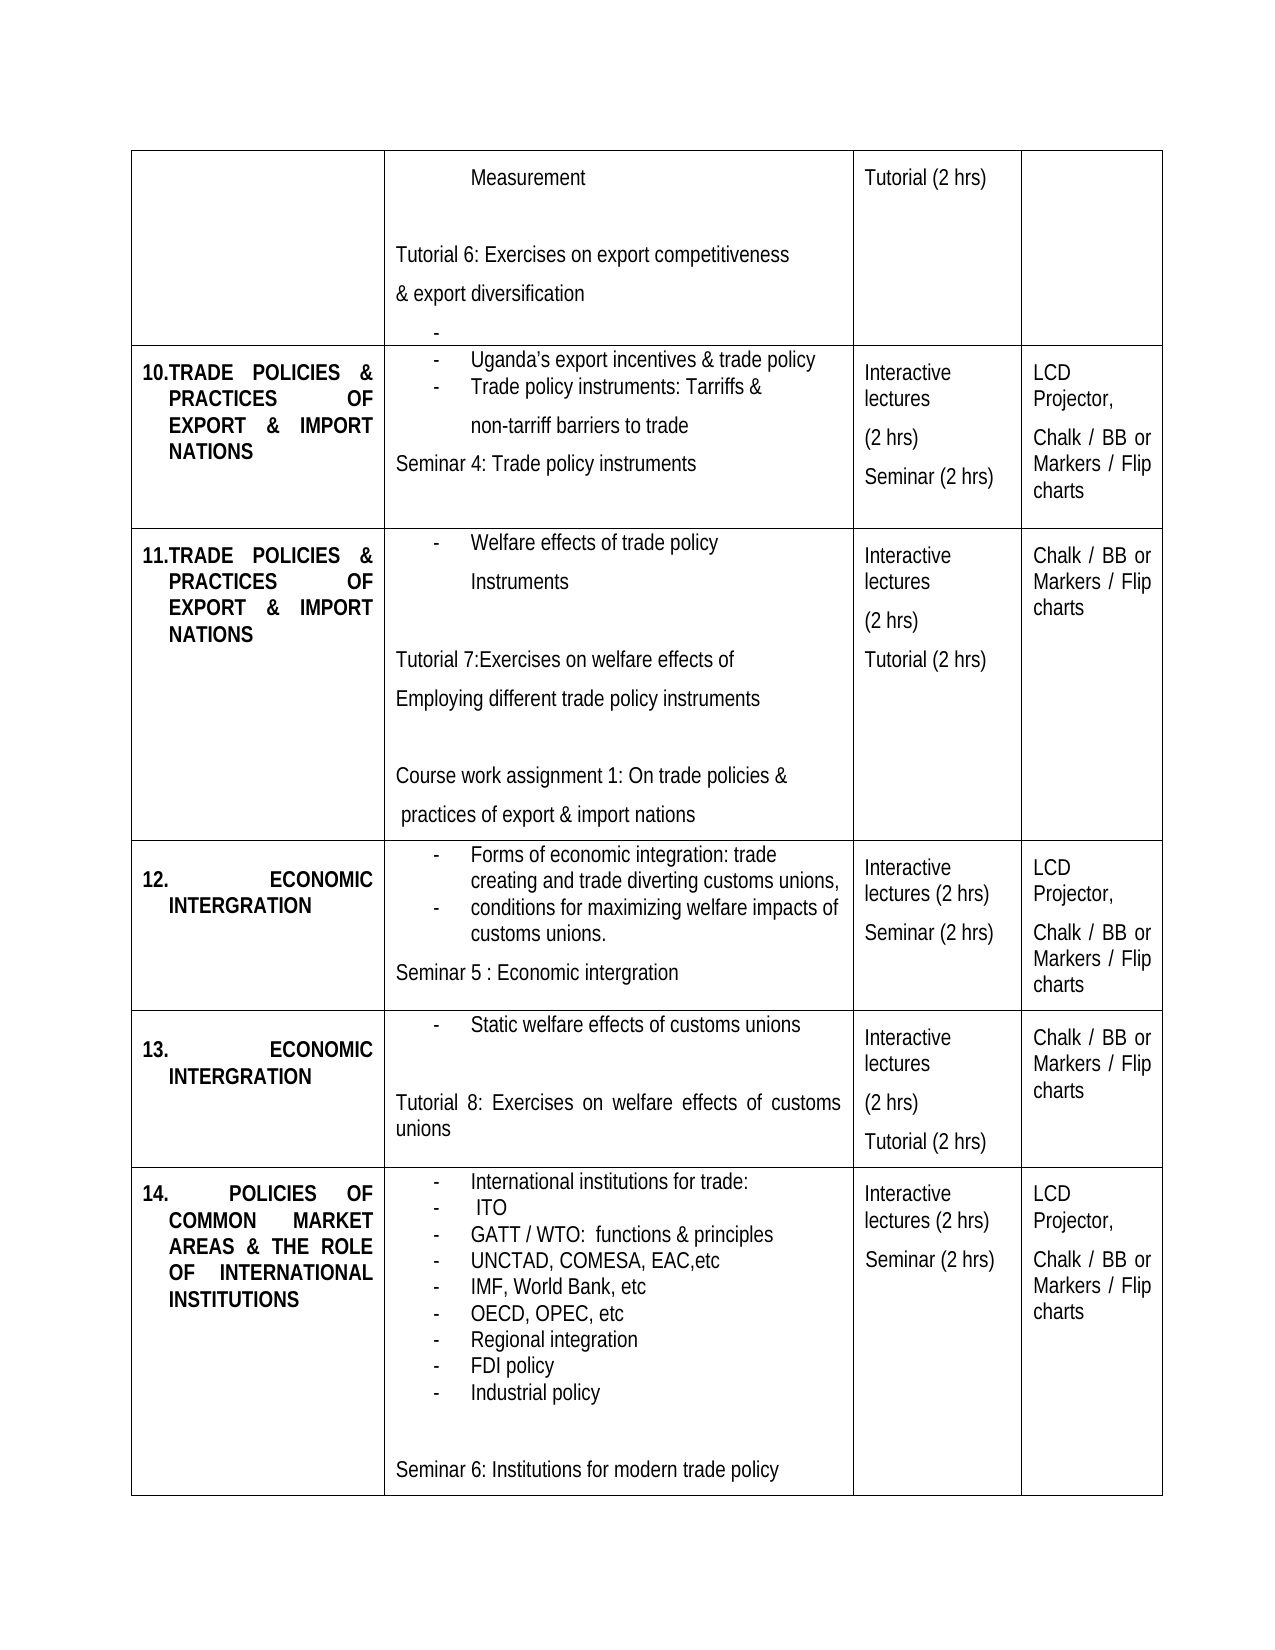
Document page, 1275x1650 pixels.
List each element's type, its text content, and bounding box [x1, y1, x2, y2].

table_cell Interactive lectures (2 hrs) Tutorial (2 hrs) [854, 529, 1021, 840]
table_cell 10.TRADE POLICIES & PRACTICES OF EXPORT & IMPORT NATIONS [132, 346, 384, 528]
table_cell Interactive lectures (2 hrs) Seminar (2 hrs) [854, 841, 1021, 1010]
table_cell Interactive lectures (2 hrs) Seminar (2 hrs) [854, 346, 1021, 528]
table_cell 13. ECONOMIC INTERGRATION [132, 1011, 384, 1167]
table_cell 11.TRADE POLICIES & PRACTICES OF EXPORT & IMPORT NATIONS [132, 529, 384, 840]
table_cell Interactive lectures (2 hrs) Tutorial (2 hrs) [854, 1011, 1021, 1167]
table_cell Forms of economic integration: trade creating and trade diverting customs unions, conditions for maximizing welfare impacts of customs unions. Seminar 5 : Economic intergration [385, 841, 853, 1010]
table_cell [385, 151, 853, 345]
table_cell ’s export incentives & trade policy Trade policy instruments: Tarriffs & non-tarriff barriers to trade Seminar 4: Trade policy instruments [385, 346, 853, 528]
table_cell Chalk / BB or Markers / Flip charts [1022, 1011, 1162, 1167]
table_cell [1022, 1168, 1162, 1495]
table_cell Chalk / BB or Markers / Flip charts [1022, 529, 1162, 840]
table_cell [854, 151, 1021, 345]
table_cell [1022, 151, 1162, 345]
table_cell LCD Projector, Chalk / BB or Markers / Flip charts [1022, 346, 1162, 528]
table_cell 12. ECONOMIC INTERGRATION [132, 841, 384, 1010]
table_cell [132, 1168, 384, 1495]
table_cell LCD Projector, Chalk / BB or Markers / Flip charts [1022, 841, 1162, 1010]
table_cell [385, 1168, 853, 1495]
table_cell Welfare effects of trade policy Instruments Tutorial 7:Exercises on welfare effects of Employing different trade policy instruments Course work assignment 1: On trade policies & practices of export & import nations [385, 529, 853, 840]
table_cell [132, 151, 384, 345]
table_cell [854, 1168, 1021, 1495]
table_cell Static welfare effects of customs unions Tutorial 8: Exercises on welfare effects of customs unions [385, 1011, 853, 1167]
